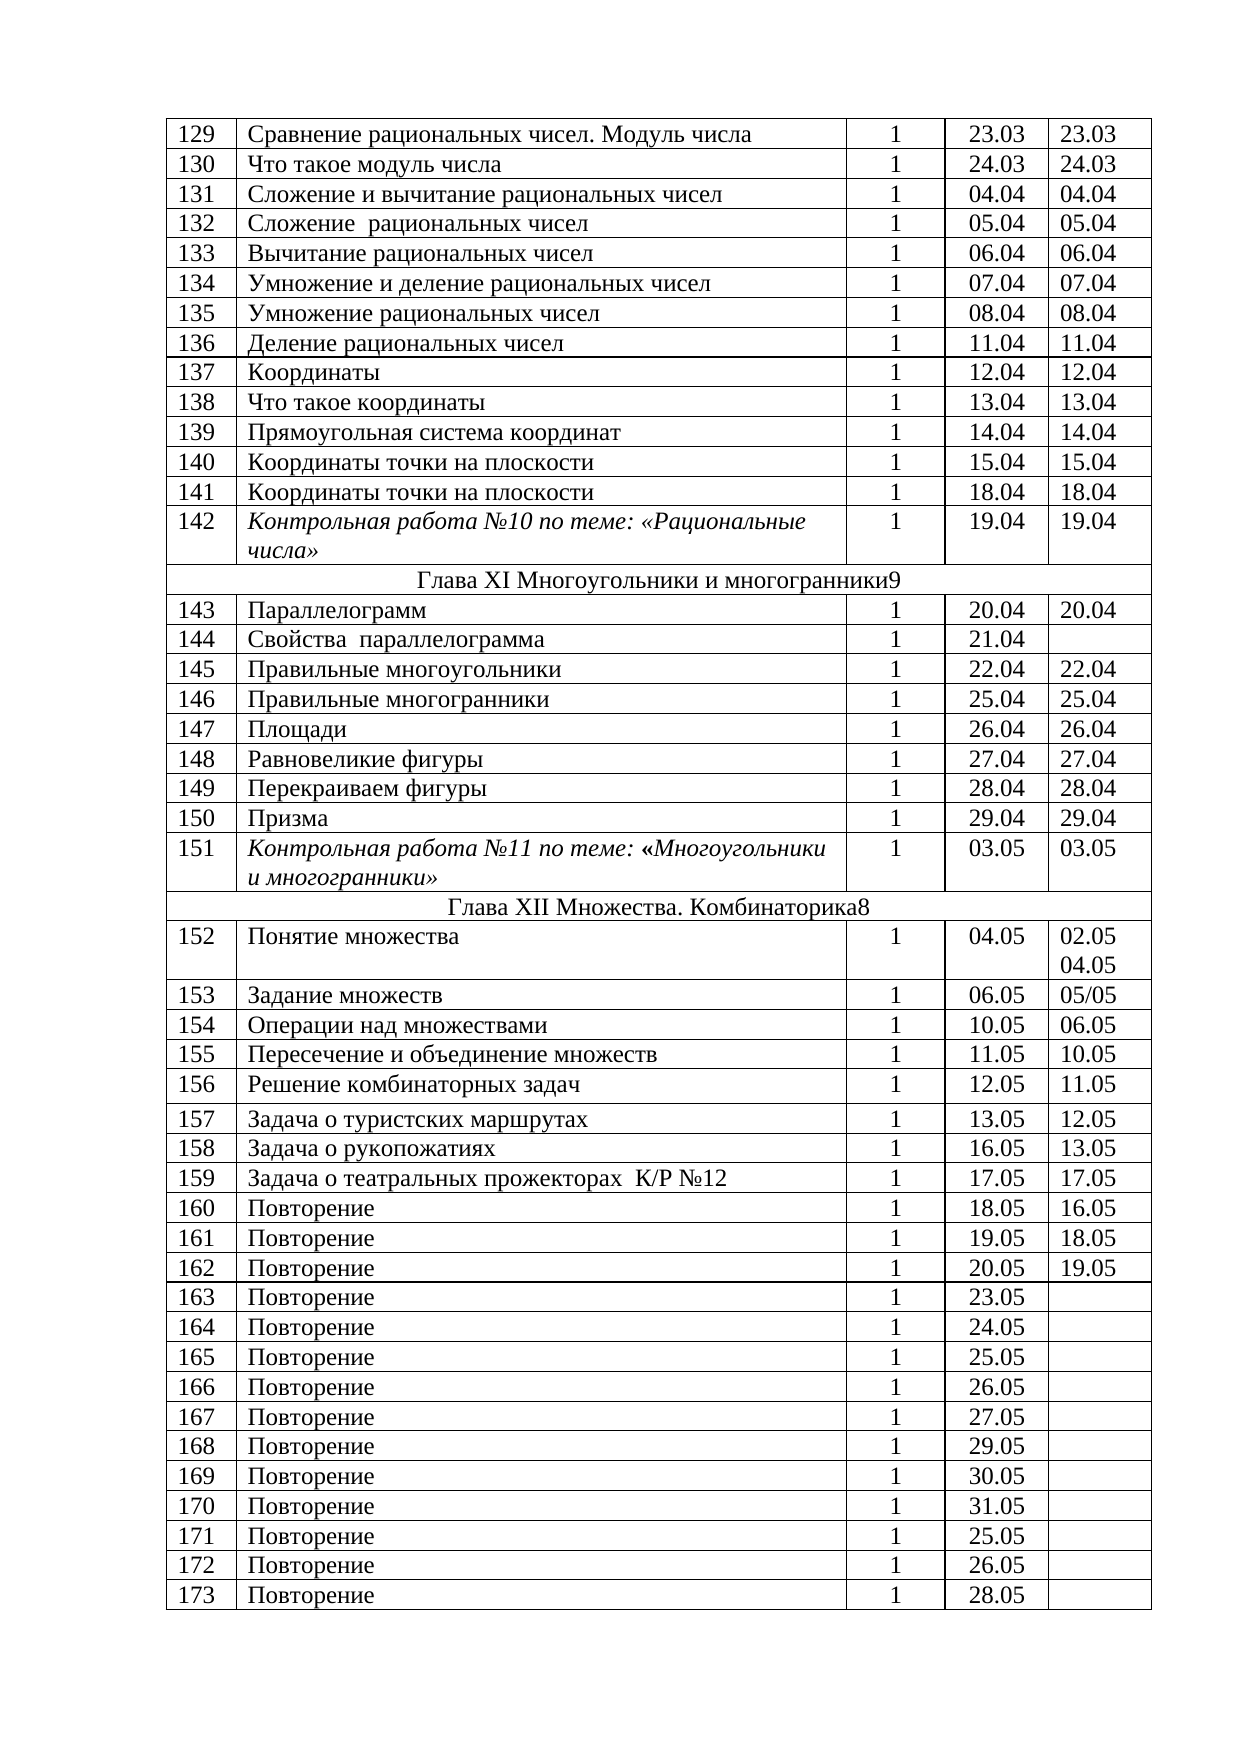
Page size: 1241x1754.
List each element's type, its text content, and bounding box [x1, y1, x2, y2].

table_cell 1 [847, 1193, 944, 1222]
table_cell 1 [847, 1431, 944, 1460]
table_cell 1 [847, 238, 944, 267]
table_cell 18.04 [946, 477, 1048, 505]
table_cell 143 [167, 595, 236, 623]
table_cell 12.05 [946, 1069, 1048, 1103]
table_cell Повторение [237, 1253, 846, 1281]
table_cell 1 [847, 1134, 944, 1162]
table_cell 159 [167, 1163, 236, 1192]
table_cell Координаты [237, 358, 846, 386]
table_cell [1049, 1580, 1151, 1609]
table_cell 08.04 [1049, 298, 1151, 327]
table_cell 25.05 [946, 1521, 1048, 1549]
table_cell 156 [167, 1069, 236, 1103]
table_cell 20.04 [946, 595, 1048, 623]
table_cell 1 [847, 833, 944, 891]
table_cell 18.05 [946, 1193, 1048, 1222]
table_cell 27.05 [946, 1402, 1048, 1430]
table_cell 26.05 [946, 1372, 1048, 1401]
table_cell 04.04 [1049, 179, 1151, 207]
table_cell 1 [847, 1069, 944, 1103]
table_cell Координаты точки на плоскости [237, 477, 846, 505]
table_cell 28.04 [946, 774, 1048, 802]
table_cell 1 [847, 1104, 944, 1132]
table_cell 06.04 [1049, 238, 1151, 267]
table_cell 1 [847, 684, 944, 713]
table_cell Умножение рациональных чисел [237, 298, 846, 327]
table_cell 171 [167, 1521, 236, 1549]
table_cell 08.04 [946, 298, 1048, 327]
table_cell 1 [847, 1372, 944, 1401]
table_cell Повторение [237, 1312, 846, 1341]
table_cell 155 [167, 1040, 236, 1068]
table_cell 141 [167, 477, 236, 505]
table_cell 1 [847, 358, 944, 386]
table_cell 133 [167, 238, 236, 267]
table_cell 13.04 [1049, 387, 1151, 416]
table_cell Параллелограмм [237, 595, 846, 623]
table_cell 1 [847, 1580, 944, 1609]
table_cell Задача о рукопожатиях [237, 1134, 846, 1162]
table_cell 173 [167, 1580, 236, 1609]
table_cell 1 [847, 119, 944, 148]
table_cell 26.04 [1049, 714, 1151, 743]
table_cell 129 [167, 119, 236, 148]
table_cell 1 [847, 654, 944, 683]
table_cell 136 [167, 328, 236, 356]
table_cell 28.04 [1049, 774, 1151, 802]
table_cell [1049, 1402, 1151, 1430]
table_cell 06.05 [1049, 1010, 1151, 1038]
table_cell 02.05 04.05 [1049, 921, 1151, 979]
table_cell 1 [847, 298, 944, 327]
table_cell 158 [167, 1134, 236, 1162]
table_cell Площади [237, 714, 846, 743]
table_cell 06.05 [946, 980, 1048, 1009]
table_cell Повторение [237, 1283, 846, 1311]
table_cell 1 [847, 714, 944, 743]
table_cell 1 [847, 149, 944, 178]
table_cell 03.05 [946, 833, 1048, 891]
table_cell 1 [847, 595, 944, 623]
table_cell 1 [847, 1521, 944, 1549]
table_cell 169 [167, 1461, 236, 1490]
table_cell 142 [167, 506, 236, 564]
table_cell 16.05 [1049, 1193, 1151, 1222]
table_cell 162 [167, 1253, 236, 1281]
table_cell [1049, 1342, 1151, 1371]
table_cell 06.04 [946, 238, 1048, 267]
table_cell 1 [847, 625, 944, 653]
table_cell 19.05 [1049, 1253, 1151, 1281]
table_cell 10.05 [1049, 1040, 1151, 1068]
table_cell 07.04 [946, 268, 1048, 297]
table_cell Контрольная работа №10 по теме: «Рациональные числа» [237, 506, 846, 564]
table_cell 18.04 [1049, 477, 1151, 505]
table_cell 138 [167, 387, 236, 416]
table_cell 27.04 [1049, 744, 1151, 772]
table_cell 165 [167, 1342, 236, 1371]
table_cell Прямоугольная система координат [237, 417, 846, 446]
table_cell 14.04 [946, 417, 1048, 446]
table_cell 163 [167, 1283, 236, 1311]
table_cell [1049, 1551, 1151, 1579]
table_cell Решение комбинаторных задач [237, 1069, 846, 1103]
table_cell Равновеликие фигуры [237, 744, 846, 772]
table_cell Повторение [237, 1551, 846, 1579]
table_cell Повторение [237, 1461, 846, 1490]
table_cell Повторение [237, 1402, 846, 1430]
table_cell Понятие множества [237, 921, 846, 979]
table_cell 14.04 [1049, 417, 1151, 446]
table_cell 1 [847, 1312, 944, 1341]
table_cell 144 [167, 625, 236, 653]
table_cell Повторение [237, 1580, 846, 1609]
table_cell 22.04 [946, 654, 1048, 683]
table_cell Повторение [237, 1372, 846, 1401]
table_cell 167 [167, 1402, 236, 1430]
table_cell 30.05 [946, 1461, 1048, 1490]
table_cell 168 [167, 1431, 236, 1460]
table_cell 1 [847, 447, 944, 476]
table_cell Правильные многогранники [237, 684, 846, 713]
table_cell 1 [847, 1010, 944, 1038]
table_cell 132 [167, 209, 236, 237]
table_cell Повторение [237, 1521, 846, 1549]
table_cell 22.04 [1049, 654, 1151, 683]
table_cell Повторение [237, 1223, 846, 1252]
table_cell 15.04 [946, 447, 1048, 476]
table_cell [1049, 1461, 1151, 1490]
table_cell 07.04 [1049, 268, 1151, 297]
table_cell 21.04 [946, 625, 1048, 653]
table_cell 152 [167, 921, 236, 979]
table_cell 154 [167, 1010, 236, 1038]
table_cell 149 [167, 774, 236, 802]
table_cell Задание множеств [237, 980, 846, 1009]
table_cell 25.04 [1049, 684, 1151, 713]
table_cell Повторение [237, 1342, 846, 1371]
table_cell 13.04 [946, 387, 1048, 416]
table_cell [1049, 1521, 1151, 1549]
table_cell 1 [847, 1253, 944, 1281]
table_cell 25.05 [946, 1342, 1048, 1371]
table_cell 153 [167, 980, 236, 1009]
table_cell 140 [167, 447, 236, 476]
table_cell 1 [847, 1342, 944, 1371]
table_cell [1049, 1312, 1151, 1341]
table_cell 1 [847, 506, 944, 564]
table_cell 23.03 [1049, 119, 1151, 148]
table_cell 161 [167, 1223, 236, 1252]
table_cell 05/05 [1049, 980, 1151, 1009]
table_cell Сложение рациональных чисел [237, 209, 846, 237]
table_cell 17.05 [946, 1163, 1048, 1192]
table_cell 18.05 [1049, 1223, 1151, 1252]
table_cell 24.03 [1049, 149, 1151, 178]
table_cell 1 [847, 921, 944, 979]
table_cell 1 [847, 980, 944, 1009]
table_cell 16.05 [946, 1134, 1048, 1162]
table_cell 160 [167, 1193, 236, 1222]
table_cell 11.04 [1049, 328, 1151, 356]
table_cell Сравнение рациональных чисел. Модуль числа [237, 119, 846, 148]
table_cell Координаты точки на плоскости [237, 447, 846, 476]
table_cell Перекраиваем фигуры [237, 774, 846, 802]
table_cell 15.04 [1049, 447, 1151, 476]
table_cell 164 [167, 1312, 236, 1341]
table_cell 19.05 [946, 1223, 1048, 1252]
table_cell 13.05 [1049, 1134, 1151, 1162]
table_cell 170 [167, 1491, 236, 1520]
table_cell 20.04 [1049, 595, 1151, 623]
table_cell 1 [847, 744, 944, 772]
table_cell 151 [167, 833, 236, 891]
table_cell 1 [847, 209, 944, 237]
table_cell 27.04 [946, 744, 1048, 772]
table_cell 1 [847, 774, 944, 802]
table_cell 1 [847, 387, 944, 416]
table_cell 150 [167, 803, 236, 832]
table_cell 1 [847, 179, 944, 207]
table_cell Деление рациональных чисел [237, 328, 846, 356]
table_cell 147 [167, 714, 236, 743]
table_cell 131 [167, 179, 236, 207]
table_cell 157 [167, 1104, 236, 1132]
table_cell 29.04 [946, 803, 1048, 832]
table_cell 12.04 [946, 358, 1048, 386]
table_cell 148 [167, 744, 236, 772]
table_cell Повторение [237, 1491, 846, 1520]
table_cell 1 [847, 417, 944, 446]
table_cell 134 [167, 268, 236, 297]
table_cell Задача о театральных прожекторах К/Р №12 [237, 1163, 846, 1192]
table_cell 04.04 [946, 179, 1048, 207]
table_cell 1 [847, 803, 944, 832]
table_cell 31.05 [946, 1491, 1048, 1520]
table_cell 11.05 [1049, 1069, 1151, 1103]
table_cell 1 [847, 1283, 944, 1311]
table_cell Правильные многоугольники [237, 654, 846, 683]
table_cell Операции над множествами [237, 1010, 846, 1038]
table_cell 25.04 [946, 684, 1048, 713]
table_cell Призма [237, 803, 846, 832]
table_cell 24.03 [946, 149, 1048, 178]
table_cell 135 [167, 298, 236, 327]
table_cell 24.05 [946, 1312, 1048, 1341]
table_cell 1 [847, 477, 944, 505]
table_cell 145 [167, 654, 236, 683]
table_cell 26.05 [946, 1551, 1048, 1579]
table_cell [1049, 1283, 1151, 1311]
table_cell 05.04 [946, 209, 1048, 237]
table_cell Глава ХII Множества. Комбинаторика8 [167, 892, 1151, 920]
table_cell 130 [167, 149, 236, 178]
table_cell 1 [847, 1551, 944, 1579]
table_cell [1049, 1372, 1151, 1401]
table_cell 23.05 [946, 1283, 1048, 1311]
table_cell Пересечение и объединение множеств [237, 1040, 846, 1068]
table_cell 12.04 [1049, 358, 1151, 386]
table_cell 20.05 [946, 1253, 1048, 1281]
table_cell 1 [847, 1461, 944, 1490]
table_cell 1 [847, 1163, 944, 1192]
table_cell 1 [847, 1491, 944, 1520]
table_cell 166 [167, 1372, 236, 1401]
table_cell 1 [847, 1402, 944, 1430]
table_cell Сложение и вычитание рациональных чисел [237, 179, 846, 207]
table_cell 29.05 [946, 1431, 1048, 1460]
table_cell 10.05 [946, 1010, 1048, 1038]
table_cell 19.04 [946, 506, 1048, 564]
table_cell Свойства параллелограмма [237, 625, 846, 653]
table_cell 23.03 [946, 119, 1048, 148]
table_cell Повторение [237, 1193, 846, 1222]
table_cell 1 [847, 1040, 944, 1068]
table_cell 13.05 [946, 1104, 1048, 1132]
table_cell 139 [167, 417, 236, 446]
table_cell Что такое модуль числа [237, 149, 846, 178]
table_cell 05.04 [1049, 209, 1151, 237]
table_cell 19.04 [1049, 506, 1151, 564]
table_cell 172 [167, 1551, 236, 1579]
table_cell 17.05 [1049, 1163, 1151, 1192]
table_cell Повторение [237, 1431, 846, 1460]
table_cell 1 [847, 268, 944, 297]
table_cell Задача о туристских маршрутах [237, 1104, 846, 1132]
table_cell Глава ХI Многоугольники и многогранники9 [167, 565, 1151, 594]
table_cell [1049, 625, 1151, 653]
table_cell [1049, 1431, 1151, 1460]
table_cell Что такое координаты [237, 387, 846, 416]
table_cell 04.05 [946, 921, 1048, 979]
table_cell 146 [167, 684, 236, 713]
table_cell 11.04 [946, 328, 1048, 356]
table_cell 1 [847, 328, 944, 356]
table_cell 03.05 [1049, 833, 1151, 891]
table_cell Контрольная работа №11 по теме: «Многоугольники и многогранники» [237, 833, 846, 891]
table_cell 28.05 [946, 1580, 1048, 1609]
table_cell 11.05 [946, 1040, 1048, 1068]
table_cell Вычитание рациональных чисел [237, 238, 846, 267]
table_cell 26.04 [946, 714, 1048, 743]
table_cell 12.05 [1049, 1104, 1151, 1132]
table_cell 29.04 [1049, 803, 1151, 832]
table_cell Умножение и деление рациональных чисел [237, 268, 846, 297]
table_cell 137 [167, 358, 236, 386]
table_cell [1049, 1491, 1151, 1520]
table_cell 1 [847, 1223, 944, 1252]
